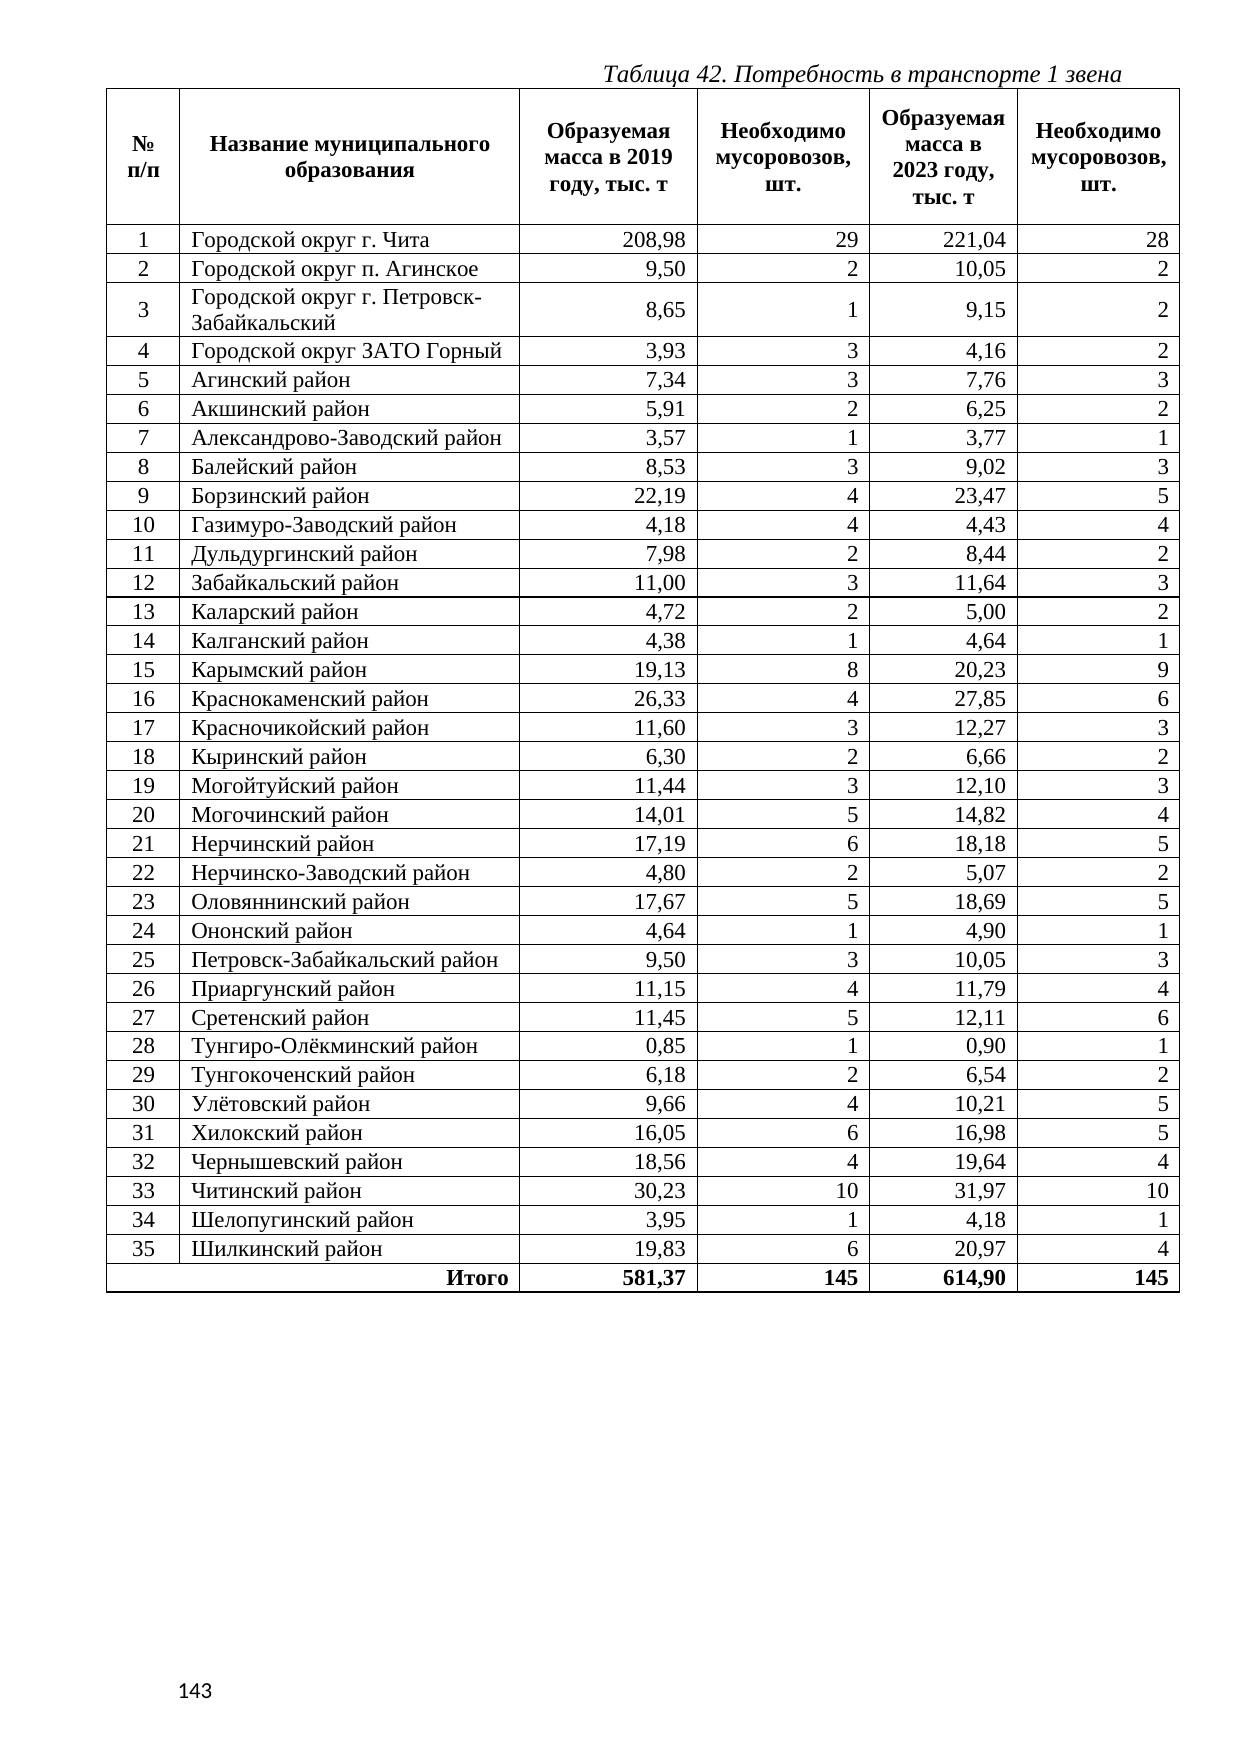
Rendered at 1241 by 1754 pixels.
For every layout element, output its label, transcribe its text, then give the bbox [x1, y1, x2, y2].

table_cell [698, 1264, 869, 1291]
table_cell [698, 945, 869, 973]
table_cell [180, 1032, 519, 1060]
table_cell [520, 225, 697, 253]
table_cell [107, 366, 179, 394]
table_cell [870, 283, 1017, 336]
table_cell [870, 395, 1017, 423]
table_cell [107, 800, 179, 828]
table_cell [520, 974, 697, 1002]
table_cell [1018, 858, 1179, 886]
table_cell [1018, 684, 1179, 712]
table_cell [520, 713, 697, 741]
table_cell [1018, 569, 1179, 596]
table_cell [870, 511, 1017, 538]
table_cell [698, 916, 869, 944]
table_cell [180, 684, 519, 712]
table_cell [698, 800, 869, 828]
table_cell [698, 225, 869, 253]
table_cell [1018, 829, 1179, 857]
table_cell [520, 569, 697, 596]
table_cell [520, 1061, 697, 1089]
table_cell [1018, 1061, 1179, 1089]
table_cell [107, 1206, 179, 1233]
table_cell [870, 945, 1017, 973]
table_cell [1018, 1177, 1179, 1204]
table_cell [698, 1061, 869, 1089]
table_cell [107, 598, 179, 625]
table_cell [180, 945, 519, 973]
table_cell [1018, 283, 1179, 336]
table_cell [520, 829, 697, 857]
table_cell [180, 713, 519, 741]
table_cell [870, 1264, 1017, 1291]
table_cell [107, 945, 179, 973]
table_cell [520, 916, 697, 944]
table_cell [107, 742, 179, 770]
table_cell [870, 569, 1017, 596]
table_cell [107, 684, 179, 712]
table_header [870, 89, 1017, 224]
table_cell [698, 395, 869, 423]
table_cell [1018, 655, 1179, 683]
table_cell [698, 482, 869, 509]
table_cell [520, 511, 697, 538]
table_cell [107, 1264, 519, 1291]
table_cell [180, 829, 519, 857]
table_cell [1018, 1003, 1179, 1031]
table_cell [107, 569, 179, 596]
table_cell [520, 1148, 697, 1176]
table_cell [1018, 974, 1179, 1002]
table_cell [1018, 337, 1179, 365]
text Таблица 42. Потребность в транспорте 1 звена [118, 59, 1122, 88]
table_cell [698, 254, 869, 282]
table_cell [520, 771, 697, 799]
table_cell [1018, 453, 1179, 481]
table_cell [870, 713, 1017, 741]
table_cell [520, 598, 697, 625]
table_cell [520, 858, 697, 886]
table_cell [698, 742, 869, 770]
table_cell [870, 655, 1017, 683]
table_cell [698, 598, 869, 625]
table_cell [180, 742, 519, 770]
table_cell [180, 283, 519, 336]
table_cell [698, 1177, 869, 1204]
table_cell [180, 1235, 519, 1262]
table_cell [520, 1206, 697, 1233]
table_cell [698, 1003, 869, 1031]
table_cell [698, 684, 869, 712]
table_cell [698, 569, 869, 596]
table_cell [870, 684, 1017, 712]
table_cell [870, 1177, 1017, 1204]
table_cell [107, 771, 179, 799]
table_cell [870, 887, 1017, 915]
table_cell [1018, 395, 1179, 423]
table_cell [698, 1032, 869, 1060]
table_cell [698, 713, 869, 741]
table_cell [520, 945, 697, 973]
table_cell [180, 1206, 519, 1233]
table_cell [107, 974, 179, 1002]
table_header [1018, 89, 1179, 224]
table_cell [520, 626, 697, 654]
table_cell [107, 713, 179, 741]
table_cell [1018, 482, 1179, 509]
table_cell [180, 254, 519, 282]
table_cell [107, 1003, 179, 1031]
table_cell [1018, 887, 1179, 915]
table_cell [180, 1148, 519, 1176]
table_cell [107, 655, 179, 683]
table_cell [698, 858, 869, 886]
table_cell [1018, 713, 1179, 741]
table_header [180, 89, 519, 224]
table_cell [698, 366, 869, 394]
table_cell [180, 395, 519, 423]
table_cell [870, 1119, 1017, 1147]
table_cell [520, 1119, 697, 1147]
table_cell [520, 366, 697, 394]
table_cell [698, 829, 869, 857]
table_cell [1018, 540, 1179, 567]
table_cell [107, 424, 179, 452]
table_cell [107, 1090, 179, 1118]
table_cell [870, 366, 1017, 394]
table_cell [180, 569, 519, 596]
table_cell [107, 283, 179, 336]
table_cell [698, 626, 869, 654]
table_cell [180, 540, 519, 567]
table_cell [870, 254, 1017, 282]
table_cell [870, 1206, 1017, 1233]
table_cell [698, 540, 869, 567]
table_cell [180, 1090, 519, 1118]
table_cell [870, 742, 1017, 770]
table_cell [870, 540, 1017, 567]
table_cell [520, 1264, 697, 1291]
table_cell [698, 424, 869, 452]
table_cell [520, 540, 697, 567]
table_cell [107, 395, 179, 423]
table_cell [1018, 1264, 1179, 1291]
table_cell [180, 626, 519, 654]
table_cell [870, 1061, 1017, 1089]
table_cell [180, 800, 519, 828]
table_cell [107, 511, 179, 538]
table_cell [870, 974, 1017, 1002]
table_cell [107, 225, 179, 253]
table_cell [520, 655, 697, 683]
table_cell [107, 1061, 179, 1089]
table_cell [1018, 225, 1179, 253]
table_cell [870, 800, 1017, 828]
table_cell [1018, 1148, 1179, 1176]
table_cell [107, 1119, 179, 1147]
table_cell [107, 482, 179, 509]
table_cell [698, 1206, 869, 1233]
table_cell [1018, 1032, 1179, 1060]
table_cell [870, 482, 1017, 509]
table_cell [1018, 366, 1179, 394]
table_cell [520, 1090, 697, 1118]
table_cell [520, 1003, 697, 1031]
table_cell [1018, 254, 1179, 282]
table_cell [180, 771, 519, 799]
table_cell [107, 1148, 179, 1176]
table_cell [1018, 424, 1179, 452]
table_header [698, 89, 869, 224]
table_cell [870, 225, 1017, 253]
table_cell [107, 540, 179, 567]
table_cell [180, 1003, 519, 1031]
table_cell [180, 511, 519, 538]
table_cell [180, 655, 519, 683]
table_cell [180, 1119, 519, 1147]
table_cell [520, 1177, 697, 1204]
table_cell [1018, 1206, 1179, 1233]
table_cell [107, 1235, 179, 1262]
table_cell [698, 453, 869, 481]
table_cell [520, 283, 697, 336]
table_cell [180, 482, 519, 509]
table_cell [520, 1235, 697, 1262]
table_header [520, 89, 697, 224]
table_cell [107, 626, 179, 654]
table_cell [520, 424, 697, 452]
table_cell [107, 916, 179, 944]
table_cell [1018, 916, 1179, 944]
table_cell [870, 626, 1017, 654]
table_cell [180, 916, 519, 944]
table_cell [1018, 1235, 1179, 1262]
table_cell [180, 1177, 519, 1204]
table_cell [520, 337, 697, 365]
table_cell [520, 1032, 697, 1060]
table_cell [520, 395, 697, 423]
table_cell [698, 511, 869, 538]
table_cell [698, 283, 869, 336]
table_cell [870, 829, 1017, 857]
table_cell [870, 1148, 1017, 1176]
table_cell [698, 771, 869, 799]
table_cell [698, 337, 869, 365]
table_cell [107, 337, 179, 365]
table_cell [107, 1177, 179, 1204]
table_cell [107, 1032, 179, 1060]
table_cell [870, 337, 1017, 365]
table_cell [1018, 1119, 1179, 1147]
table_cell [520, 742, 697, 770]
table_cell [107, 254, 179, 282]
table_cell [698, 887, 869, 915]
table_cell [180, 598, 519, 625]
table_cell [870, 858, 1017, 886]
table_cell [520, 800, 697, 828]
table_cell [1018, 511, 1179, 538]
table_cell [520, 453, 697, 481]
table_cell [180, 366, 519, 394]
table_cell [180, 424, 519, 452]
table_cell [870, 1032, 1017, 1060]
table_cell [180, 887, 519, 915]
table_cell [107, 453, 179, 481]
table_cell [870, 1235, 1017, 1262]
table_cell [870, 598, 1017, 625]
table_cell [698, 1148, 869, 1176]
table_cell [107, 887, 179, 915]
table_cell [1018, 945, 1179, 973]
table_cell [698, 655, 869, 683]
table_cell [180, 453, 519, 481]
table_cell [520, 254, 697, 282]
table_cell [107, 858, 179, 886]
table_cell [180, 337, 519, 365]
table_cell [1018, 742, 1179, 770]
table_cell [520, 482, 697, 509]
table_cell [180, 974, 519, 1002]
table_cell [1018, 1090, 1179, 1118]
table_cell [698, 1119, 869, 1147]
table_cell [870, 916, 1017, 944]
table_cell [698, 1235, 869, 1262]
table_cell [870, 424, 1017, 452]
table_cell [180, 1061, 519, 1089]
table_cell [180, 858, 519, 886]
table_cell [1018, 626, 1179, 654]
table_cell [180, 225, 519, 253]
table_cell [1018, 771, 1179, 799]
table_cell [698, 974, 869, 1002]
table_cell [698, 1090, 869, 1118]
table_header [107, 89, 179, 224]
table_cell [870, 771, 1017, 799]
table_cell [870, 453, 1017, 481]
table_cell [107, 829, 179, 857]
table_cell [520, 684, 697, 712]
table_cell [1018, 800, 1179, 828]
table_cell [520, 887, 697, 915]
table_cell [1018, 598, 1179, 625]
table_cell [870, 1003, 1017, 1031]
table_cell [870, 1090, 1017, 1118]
